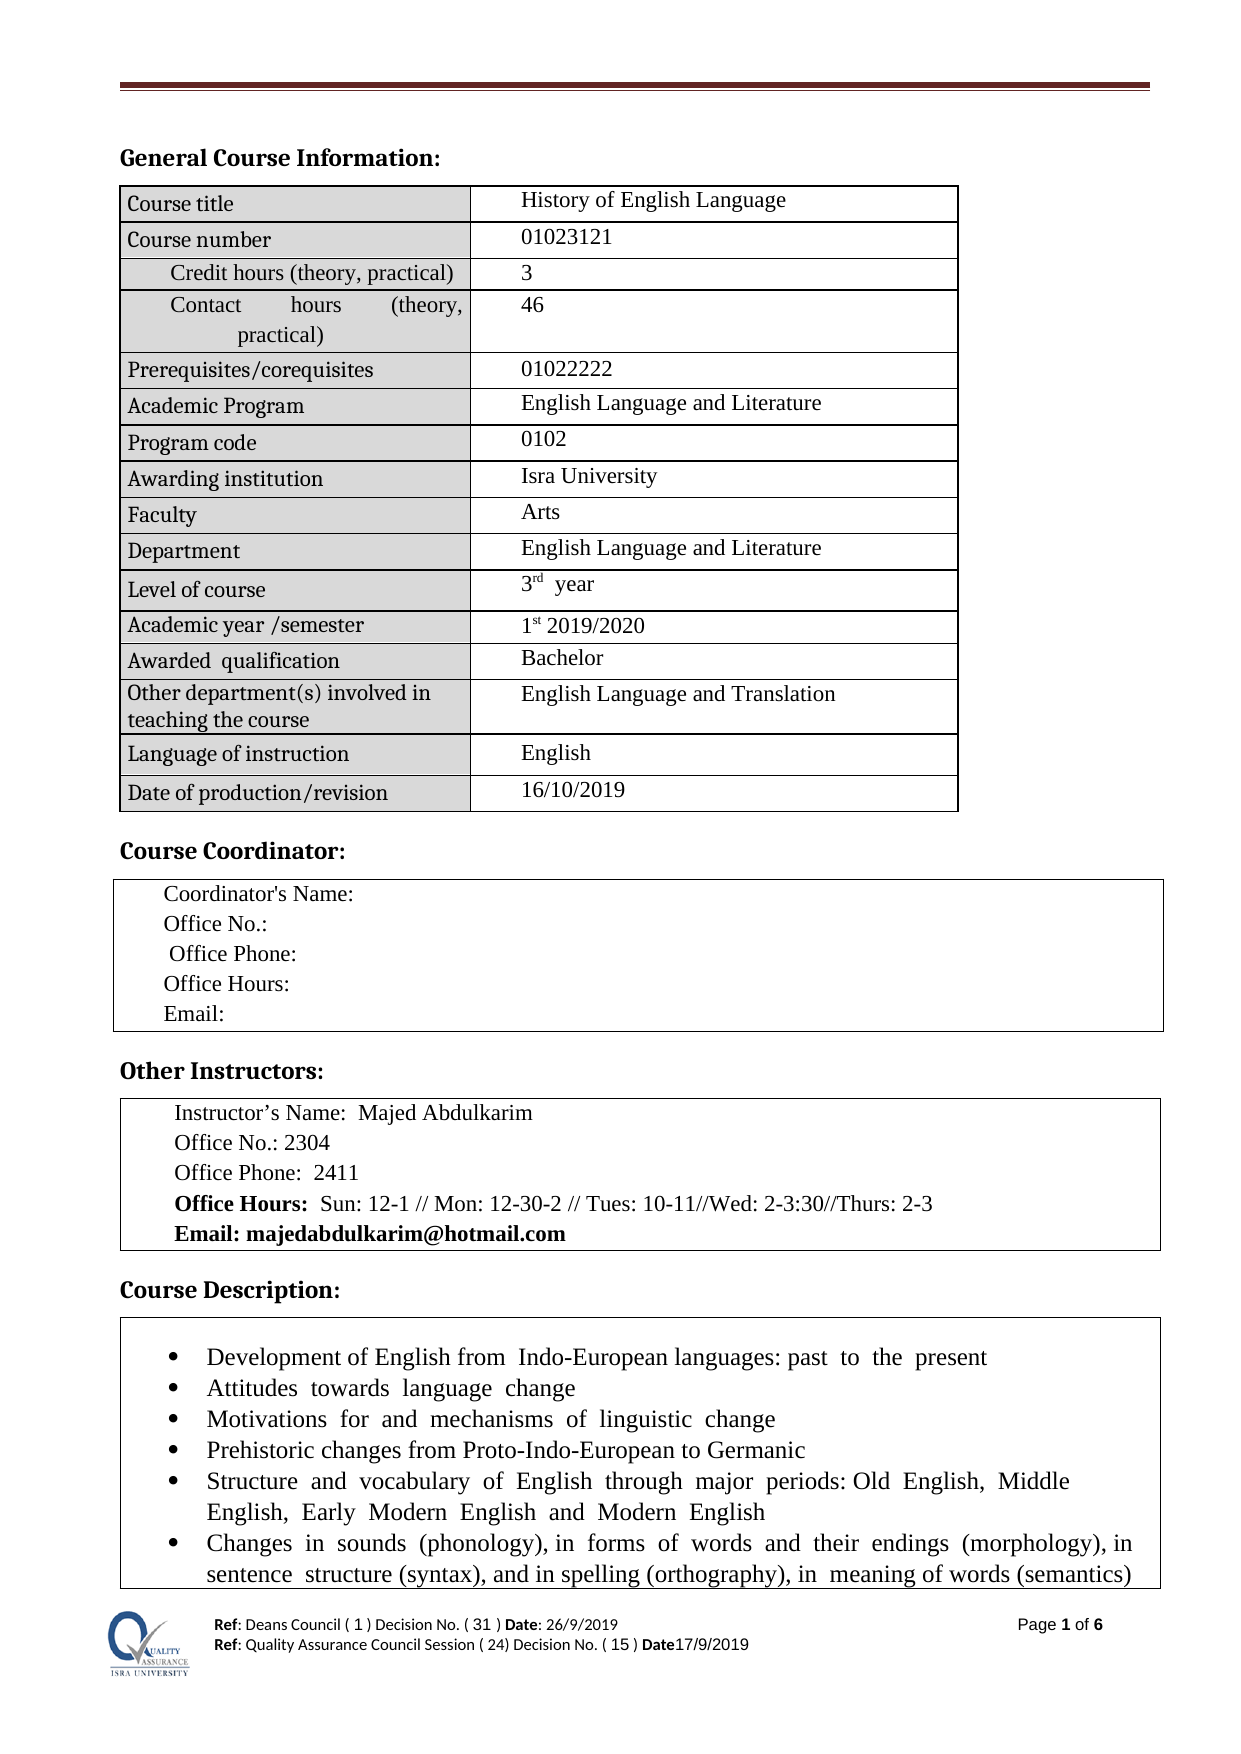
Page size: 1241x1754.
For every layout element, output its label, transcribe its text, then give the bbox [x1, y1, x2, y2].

text General Course Information: [120, 144, 1150, 172]
table_cell Program code [121, 426, 470, 460]
table_cell 01023121 [471, 223, 957, 257]
table_cell Contact hours (theory, practical) [121, 291, 470, 351]
table_cell Prerequisites/corequisites [121, 353, 470, 388]
table_cell English [471, 735, 957, 774]
table_cell English Language and Literature [471, 534, 957, 569]
table_cell 0102 [471, 426, 957, 460]
table_cell Credit hours (theory, practical) [121, 259, 470, 289]
table_cell Department [121, 534, 470, 569]
table_cell 3 [471, 259, 957, 289]
table_cell 46 [471, 291, 957, 351]
table_cell English Language and Translation [471, 680, 957, 733]
table_cell Academic year /semester [121, 612, 470, 642]
table_header Instructor’s Name: Majed Abdulkarim Office No.: 2304 Office Phone: 2411 Office Hours: Sun: 12-1 // Mon: 12-30-2 // Tues: 10-11//Wed: 2-3:30//Thurs: 2-3 Email: majedabdulkarim@hotmail.com [121, 1099, 1160, 1250]
picture [106, 1609, 191, 1679]
table_header Course title [121, 187, 470, 221]
text Other Instructors: [120, 1057, 1150, 1085]
table_cell Arts [471, 498, 957, 533]
table_cell Awarding institution [121, 462, 470, 496]
table_cell Date of production/revision [121, 776, 470, 811]
table_cell 1st 2019/2020 [471, 612, 957, 642]
table_cell Isra University [471, 462, 957, 496]
table_cell 01022222 [471, 353, 957, 388]
text Course Description: [120, 1276, 1150, 1305]
table_header History of English Language [471, 187, 957, 221]
text Course Coordinator: [120, 837, 1150, 866]
table_cell Level of course [121, 571, 470, 610]
table_cell Other department(s) involved in teaching the course [121, 680, 470, 733]
table_cell English Language and Literature [471, 389, 957, 424]
table_cell Bachelor [471, 644, 957, 679]
table_cell 3rd year [471, 571, 957, 610]
table_cell Awarded qualification [121, 644, 470, 679]
table_cell Faculty [121, 498, 470, 533]
table_cell 16/10/2019 [471, 776, 957, 811]
table_cell Course number [121, 223, 470, 257]
table_cell Academic Program [121, 389, 470, 424]
table_header Coordinator's Name: Office No.: Office Phone: Office Hours: Email: [114, 880, 1163, 1031]
table_cell Language of instruction [121, 735, 470, 774]
